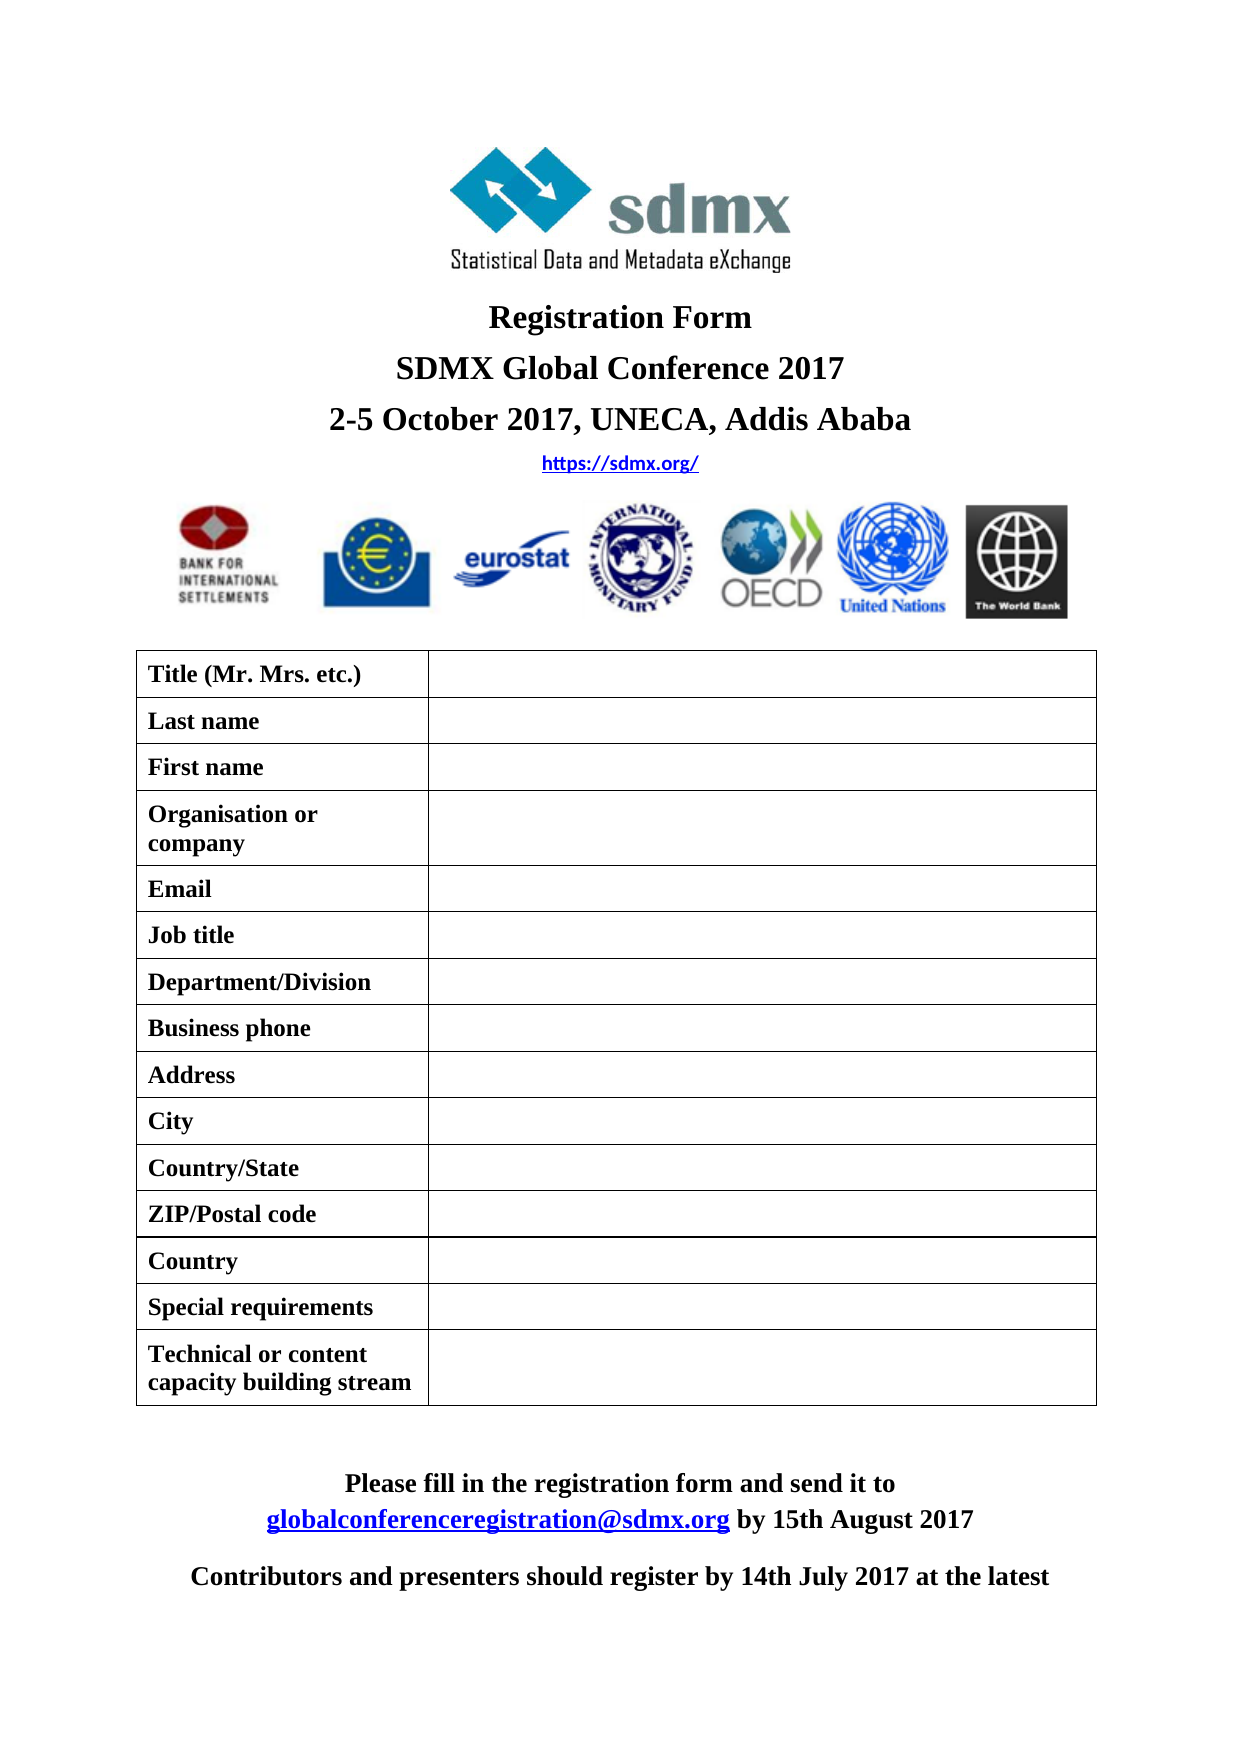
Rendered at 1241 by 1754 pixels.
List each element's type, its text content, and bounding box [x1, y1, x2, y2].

table_cell [429, 959, 1096, 1004]
text https://sdmx.org/ [148, 450, 1093, 476]
table_cell Job title [137, 912, 428, 958]
table_cell [429, 866, 1096, 911]
table_cell [429, 1238, 1096, 1283]
table_cell Special requirements [137, 1284, 428, 1329]
table_cell First name [137, 744, 428, 789]
text Registration Form [148, 298, 1093, 336]
table_cell [429, 744, 1096, 789]
table_cell [429, 698, 1096, 743]
table_header Title (Mr. Mrs. etc.) [137, 651, 428, 697]
picture [155, 496, 1085, 630]
text Contributors and presenters should register by 14th July 2017 at the latest [148, 1560, 1093, 1591]
table_header [429, 651, 1096, 697]
table_cell [429, 1052, 1096, 1097]
table_cell [429, 1005, 1096, 1051]
table_cell [429, 912, 1096, 958]
table_cell ZIP/Postal code [137, 1191, 428, 1236]
table_cell Address [137, 1052, 428, 1097]
table_cell Email [137, 866, 428, 911]
table_cell City [137, 1098, 428, 1143]
text 2-5 October 2017, UNECA, Addis Ababa [148, 399, 1093, 438]
text Please fill in the registration form and send it to globalconferenceregistration@sdmx.org by 15th August 2017 [148, 1467, 1093, 1534]
table_cell Technical or content capacity building stream [137, 1330, 428, 1404]
table_cell [429, 1191, 1096, 1236]
table_cell [429, 1330, 1096, 1404]
table_cell [429, 1284, 1096, 1329]
table_cell Country [137, 1238, 428, 1283]
table_cell Last name [137, 698, 428, 743]
table_cell Department/Division [137, 959, 428, 1004]
table_cell [429, 1145, 1096, 1190]
text SDMX Global Conference 2017 [148, 348, 1093, 387]
table_cell [429, 791, 1096, 865]
table_cell Organisation or company [137, 791, 428, 865]
table_cell Business phone [137, 1005, 428, 1051]
table_cell Country/State [137, 1145, 428, 1190]
table_cell [429, 1098, 1096, 1143]
